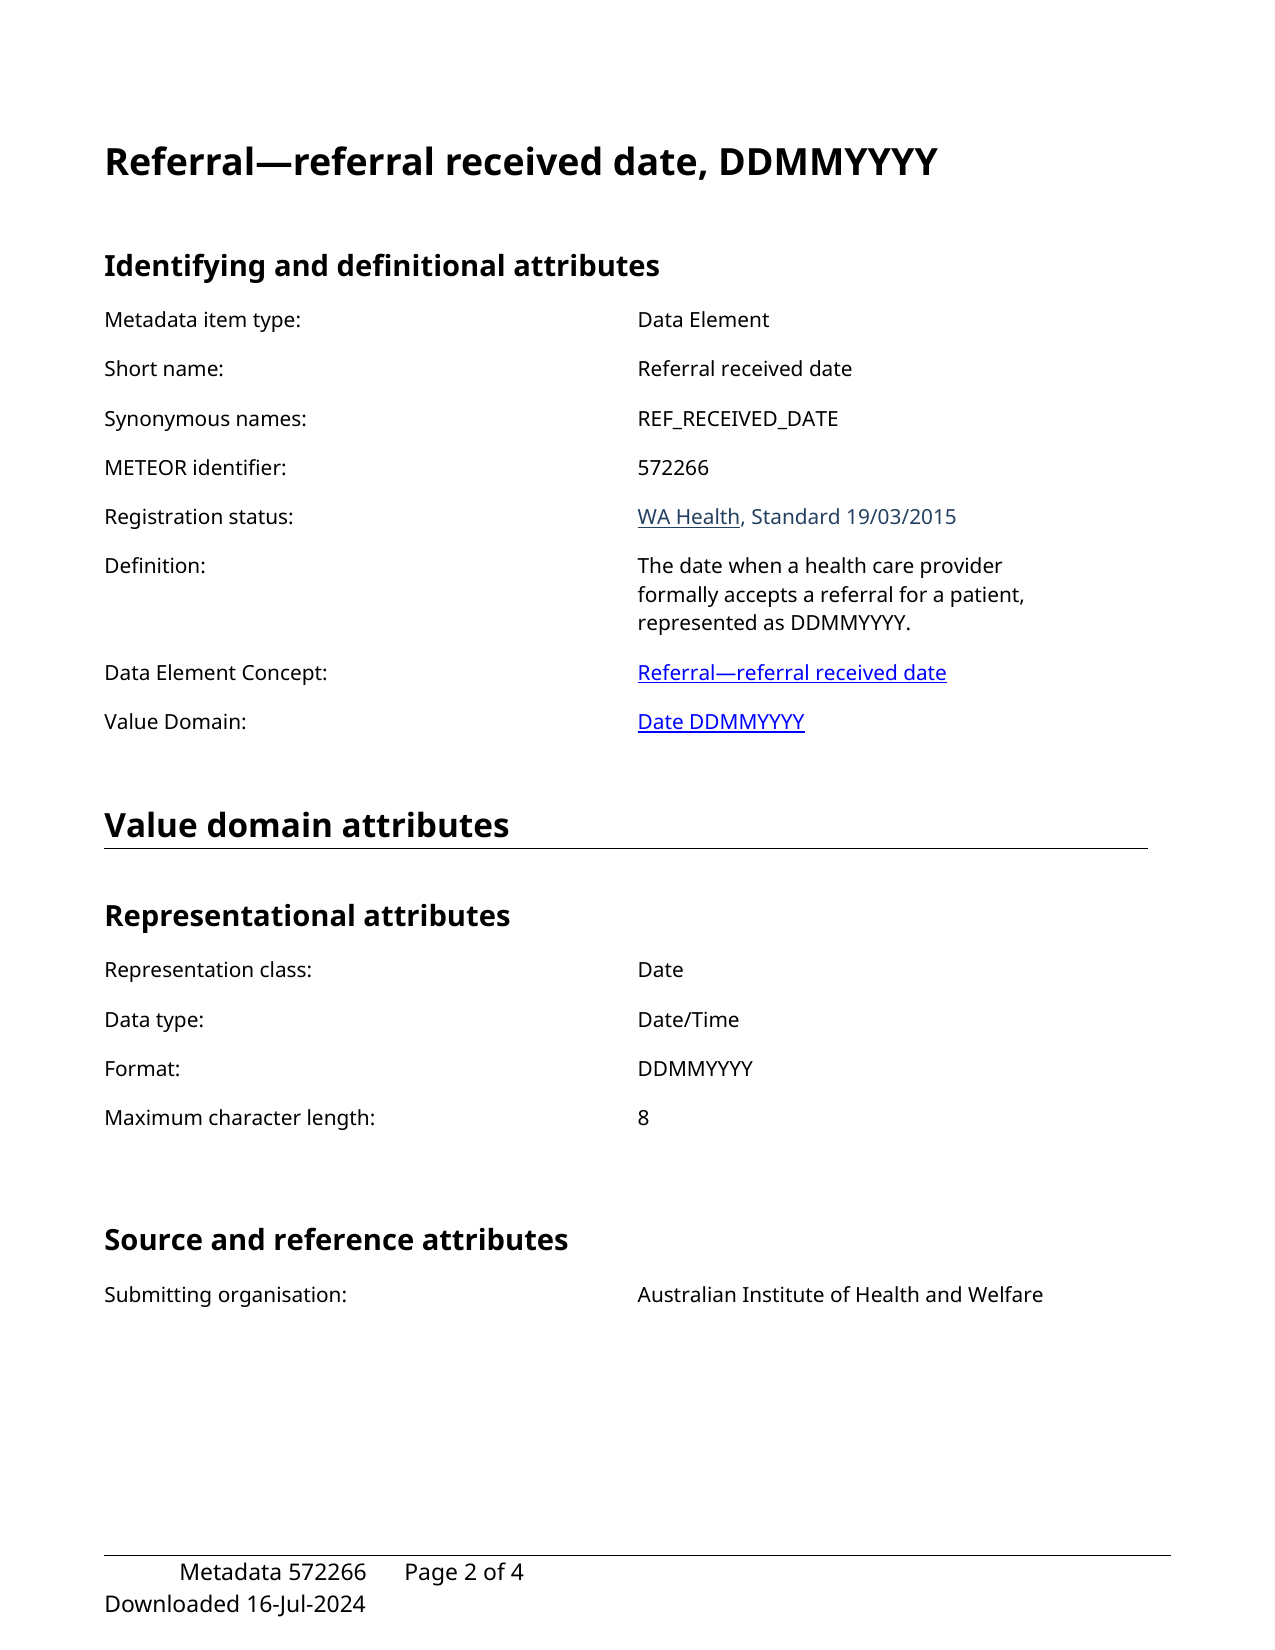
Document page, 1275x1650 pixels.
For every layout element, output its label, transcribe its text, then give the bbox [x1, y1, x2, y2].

table_cell Date DDMMYYYY [626, 697, 1159, 746]
table_cell Definition: [93, 541, 626, 647]
table_cell Data Element [626, 295, 1159, 344]
table_cell REF_RECEIVED_DATE [626, 394, 1159, 443]
table_cell Referral received date [626, 344, 1159, 393]
table_header Value domain attributes [93, 777, 1159, 849]
table_cell Data Element Concept: [93, 648, 626, 697]
table_cell DDMMYYYY [626, 1044, 1159, 1093]
table_cell Format: [93, 1044, 626, 1093]
table_cell Date/Time [626, 994, 1159, 1044]
table_cell Maximum character length: [93, 1093, 626, 1142]
subtitle Referral—referral received date, DDMMYYYY [104, 135, 1171, 186]
table_cell Synonymous names: [93, 394, 626, 443]
table_cell WA Health, Standard 19/03/2015 [626, 492, 1159, 541]
table_cell Short name: [93, 344, 626, 393]
table_cell Representation class: [93, 945, 626, 994]
table_cell 572266 [626, 443, 1159, 492]
table_cell Representational attributes [93, 849, 1159, 945]
table_cell METEOR identifier: [93, 443, 626, 492]
table_header Identifying and definitional attributes [93, 199, 1159, 295]
table_header Source and reference attributes [93, 1174, 1159, 1269]
table_cell The date when a health care provider formally accepts a referral for a patient, represented as DDMMYYYY. [626, 541, 1159, 647]
table_cell Value Domain: [93, 697, 626, 746]
table_cell 8 [626, 1093, 1159, 1142]
table_cell Australian Institute of Health and Welfare [626, 1269, 1159, 1350]
table_cell Registration status: [93, 492, 626, 541]
table_cell Referral—referral received date [626, 648, 1159, 697]
table_cell Metadata item type: [93, 295, 626, 344]
table_cell Submitting organisation: [93, 1269, 626, 1350]
table_cell Date [626, 945, 1159, 994]
table_cell Data type: [93, 994, 626, 1044]
